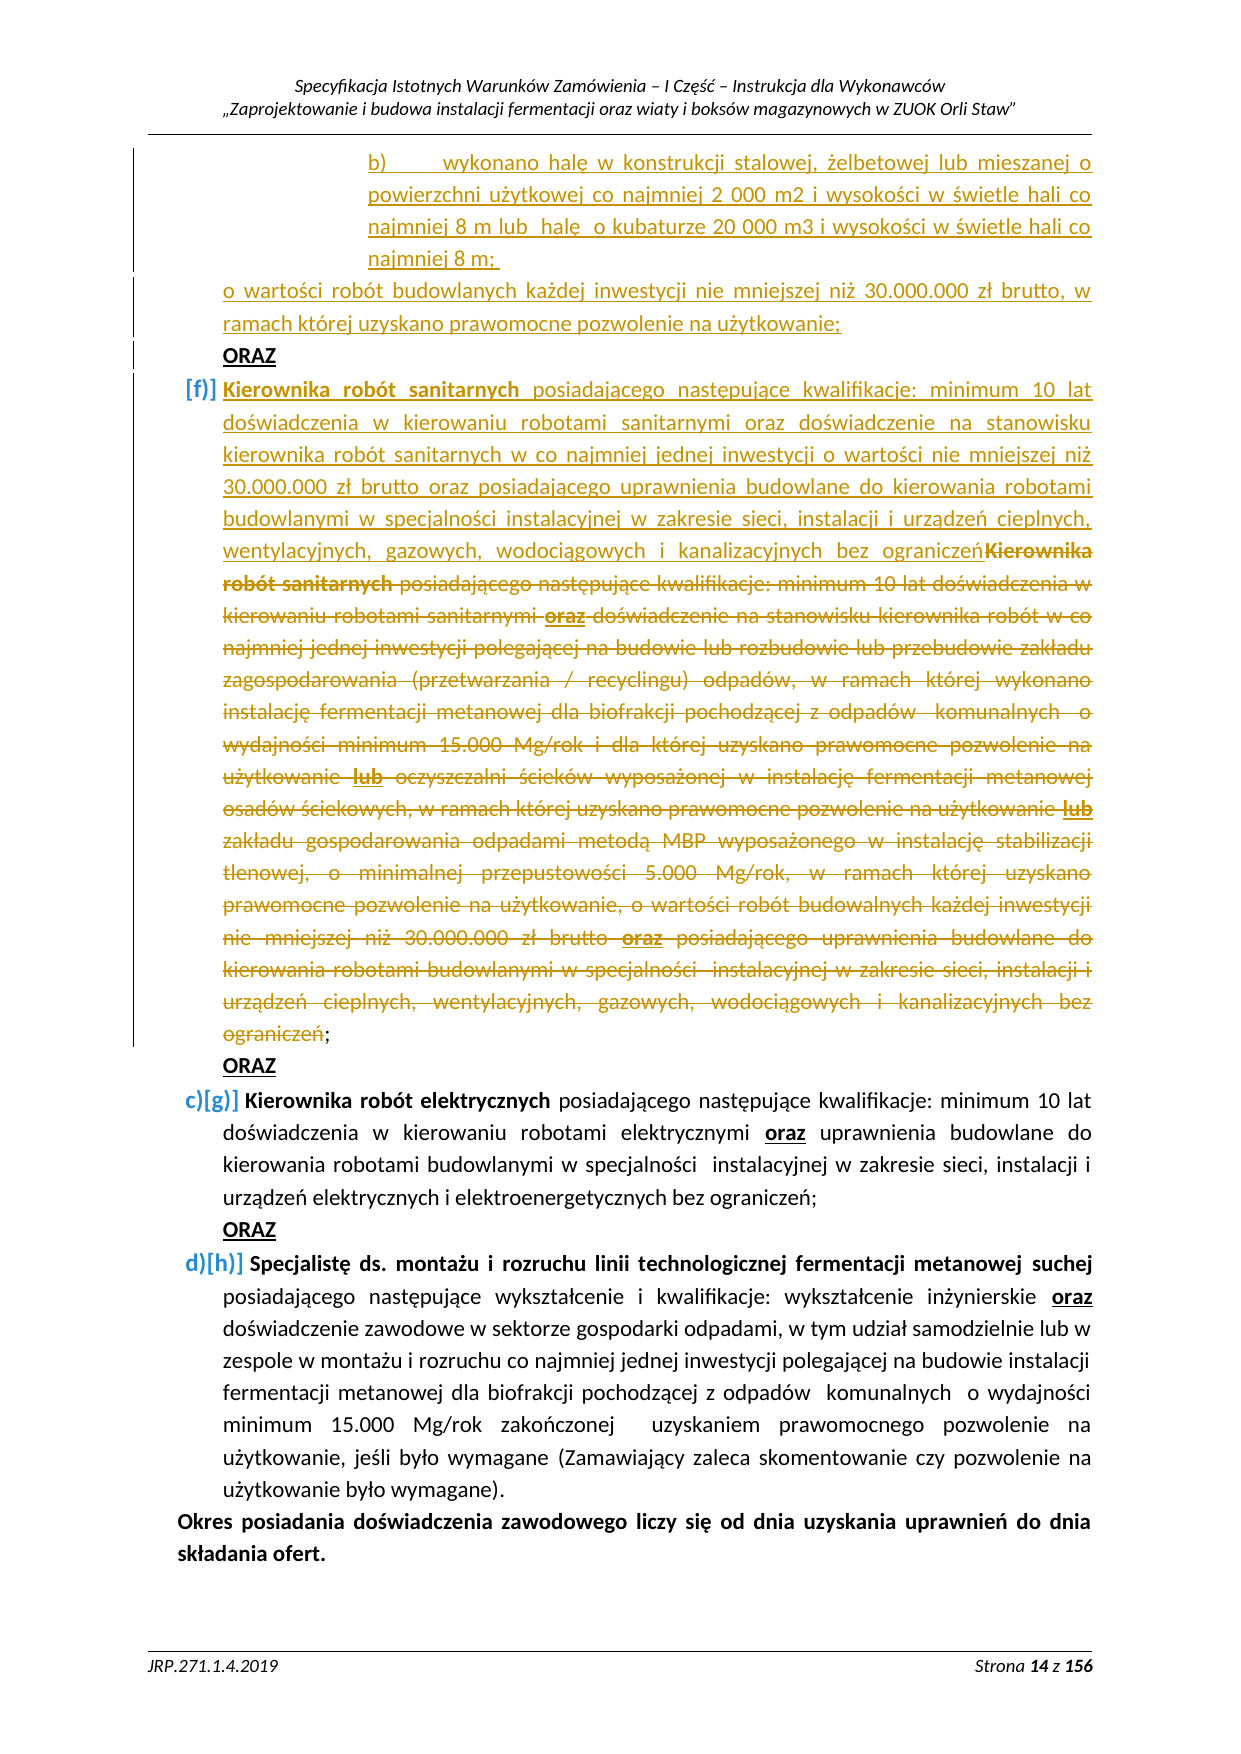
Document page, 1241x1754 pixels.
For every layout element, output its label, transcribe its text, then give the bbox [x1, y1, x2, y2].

list Kierownika robót elektrycznych posiadającego następujące kwalifikacje: minimum 10 lat doświadczenia w kierowaniu robotami elektrycznymi oraz uprawnienia budowlane do kierowania robotami budowlanymi w specjalności instalacyjnej w zakresie sieci, instalacji i urządzeń elektrycznych i elektroenergetycznych bez ograniczeń; [185, 1084, 1092, 1211]
text ORAZ [223, 341, 1092, 369]
list ; [185, 373, 1092, 1047]
text Okres posiadania doświadczenia zawodowego liczy się od dnia uzyskania uprawnień do dnia składania ofert. [177, 1507, 1092, 1567]
list Specjalistę ds. montażu i rozruchu linii technologicznej fermentacji metanowej suchej posiadającego następujące wykształcenie i kwalifikacje: wykształcenie inżynierskie oraz doświadczenie zawodowe w sektorze gospodarki odpadami, w tym udział samodzielnie lub w zespole w montażu i rozruchu co najmniej jednej inwestycji polegającej na budowie instalacji fermentacji metanowej dla biofrakcji pochodzącej z odpadów komunalnych o wydajności minimum 15.000 Mg/rok zakończonej uzyskaniem prawomocnego pozwolenie na użytkowanie, jeśli było wymagane (Zamawiający zaleca skomentowanie czy pozwolenie na użytkowanie było wymagane). [185, 1247, 1092, 1503]
text ORAZ [223, 1052, 1092, 1079]
text ORAZ [223, 1215, 1092, 1243]
